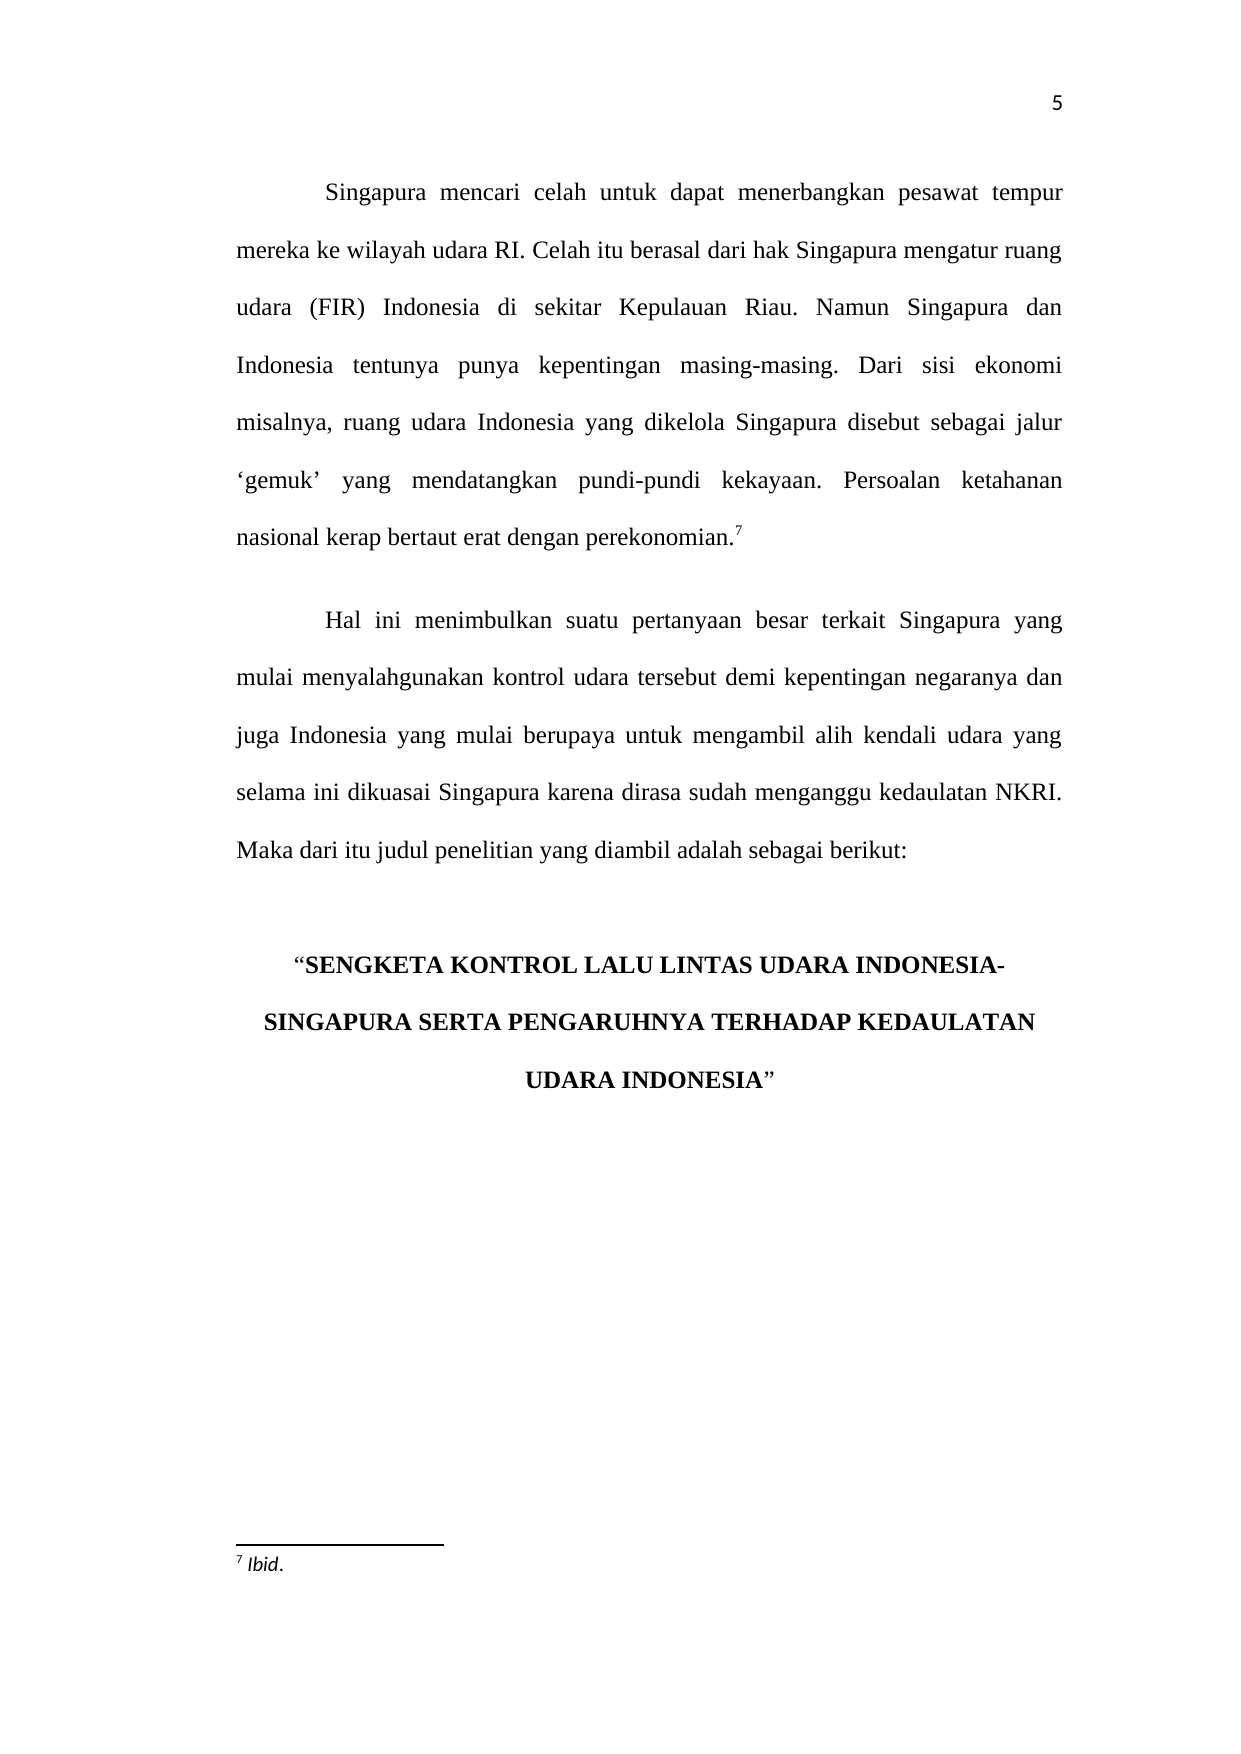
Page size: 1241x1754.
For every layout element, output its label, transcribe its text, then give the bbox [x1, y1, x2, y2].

text Hal ini menimbulkan suatu pertanyaan besar terkait Singapura yang mulai menyalahgunakan kontrol udara tersebut demi kepentingan negaranya dan juga Indonesia yang mulai berupaya untuk mengambil alih kendali udara yang selama ini dikuasai Singapura karena dirasa sudah menganggu kedaulatan NKRI. Maka dari itu judul penelitian yang diambil adalah sebagai berikut: [236, 605, 1063, 863]
text Singapura mencari celah untuk dapat menerbangkan pesawat tempur mereka ke wilayah udara RI. Celah itu berasal dari hak Singapura mengatur ruang udara (FIR) Indonesia di sekitar Kepulauan Riau. Namun Singapura dan Indonesia tentunya punya kepentingan masing-masing. Dari sisi ekonomi misalnya, ruang udara Indonesia yang dikelola Singapura disebut sebagai jalur ‘gemuk’ yang mendatangkan pundi-pundi kekayaan. Persoalan ketahanan nasional kerap bertaut erat dengan perekonomian. [236, 177, 1063, 551]
text “SENGKETA KONTROL LALU LINTAS UDARA INDONESIA-SINGAPURA SERTA PENGARUHNYA TERHADAP KEDAULATAN UDARA INDONESIA” [236, 950, 1063, 1093]
